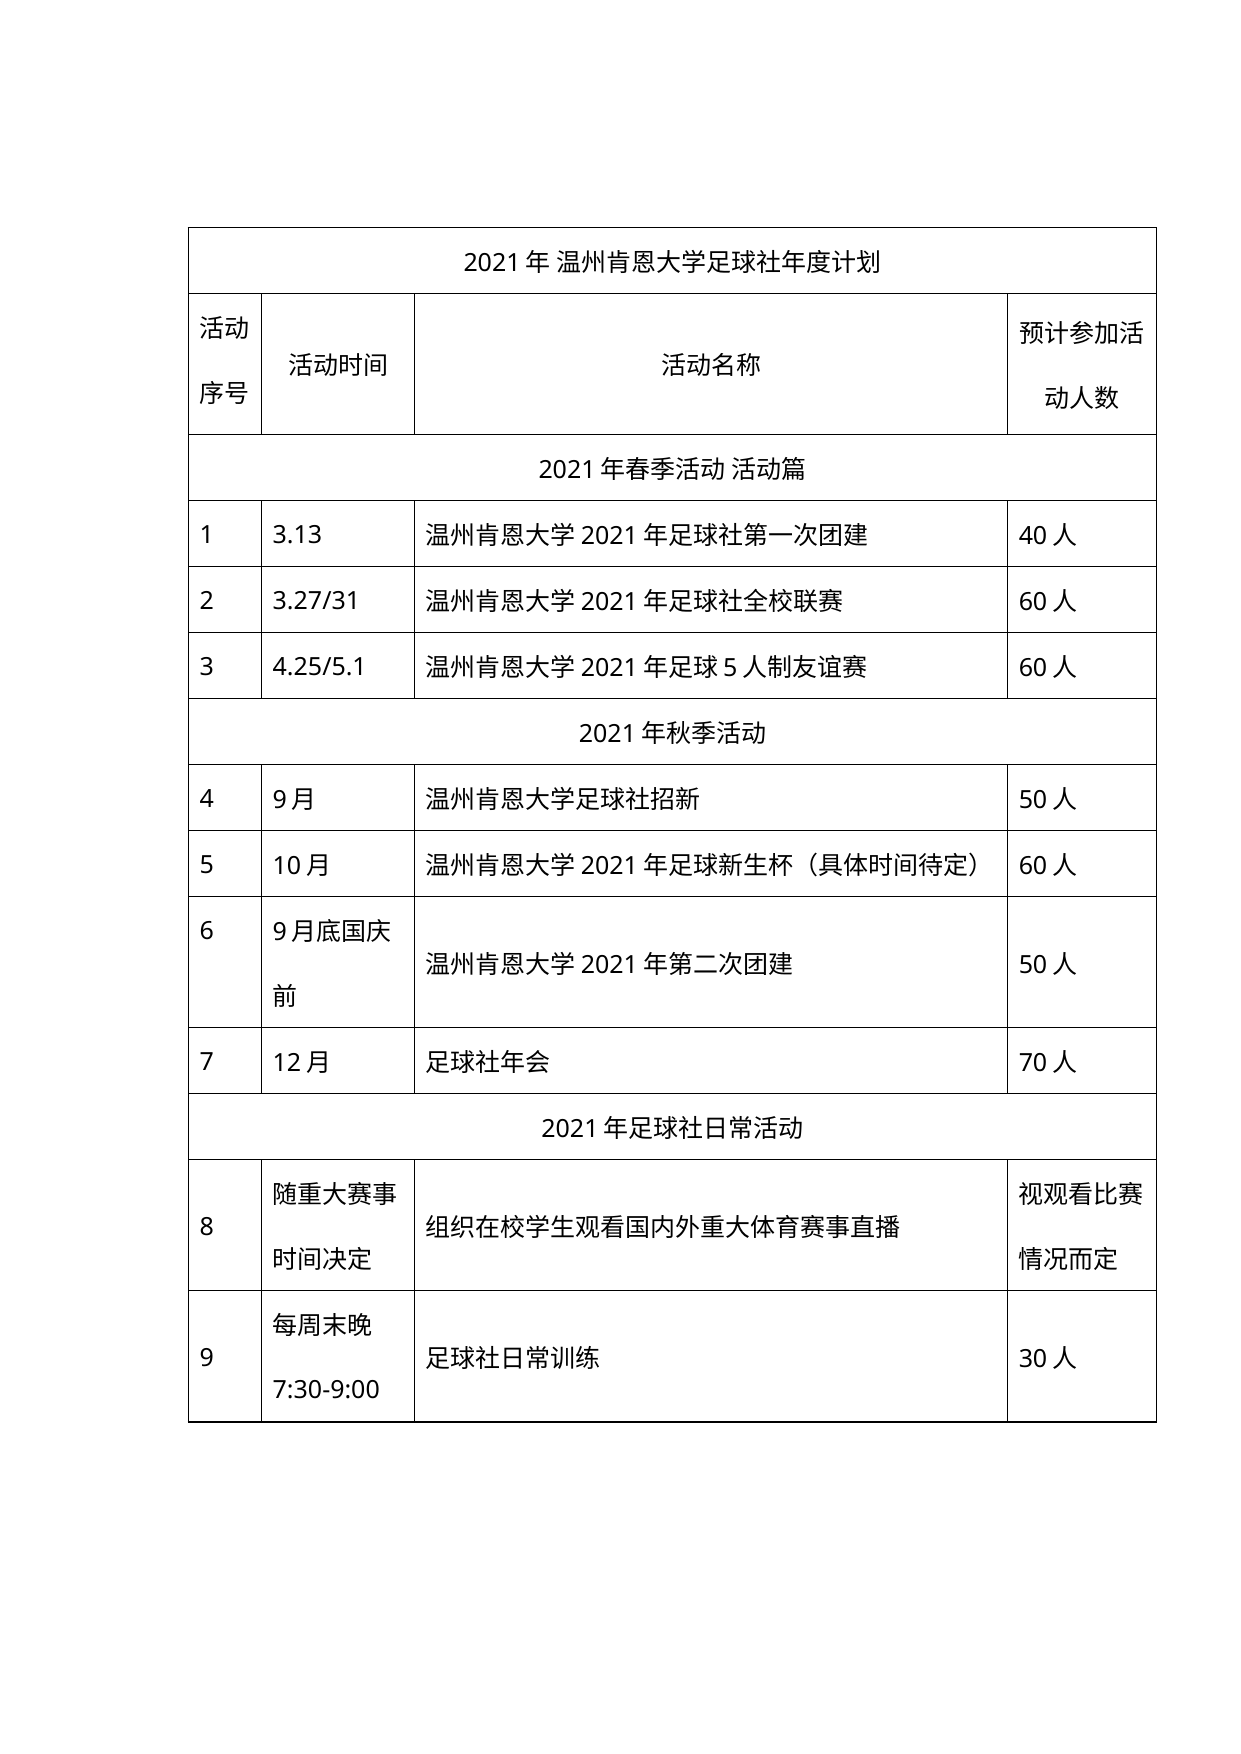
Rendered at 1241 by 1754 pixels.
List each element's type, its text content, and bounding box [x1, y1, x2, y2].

table_cell 3.13 [262, 501, 414, 566]
table_cell 预计参加活动人数 [1008, 294, 1156, 434]
table_cell 7 [189, 1028, 261, 1093]
table_cell 足球社日常训练 [415, 1291, 1007, 1421]
table_cell 9 [189, 1291, 261, 1421]
table_cell 活动时间 [262, 294, 414, 434]
table_cell 2021年春季活动 活动篇 [189, 435, 1156, 500]
table_cell 2021年足球社日常活动 [189, 1094, 1156, 1159]
table_cell 50人 [1008, 897, 1156, 1027]
table_cell 12月 [262, 1028, 414, 1093]
table_cell 60人 [1008, 567, 1156, 632]
table_cell 组织在校学生观看国内外重大体育赛事直播 [415, 1160, 1007, 1290]
table_cell 温州肯恩大学2021年足球新生杯（具体时间待定） [415, 831, 1007, 896]
table_cell 6 [189, 897, 261, 1027]
table_cell 60人 [1008, 831, 1156, 896]
table_cell 温州肯恩大学2021年足球5人制友谊赛 [415, 633, 1007, 698]
table_cell 温州肯恩大学足球社招新 [415, 765, 1007, 830]
table_cell 8 [189, 1160, 261, 1290]
table_cell 5 [189, 831, 261, 896]
table_cell 2021年秋季活动 [189, 699, 1156, 764]
table_cell 4.25/5.1 [262, 633, 414, 698]
table_cell 2 [189, 567, 261, 632]
table_cell 每周末晚7:30-9:00 [262, 1291, 414, 1421]
table_cell 温州肯恩大学2021年第二次团建 [415, 897, 1007, 1027]
table_cell 活动名称 [415, 294, 1007, 434]
table_cell 9月底国庆前 [262, 897, 414, 1027]
table_cell 50人 [1008, 765, 1156, 830]
table_cell 温州肯恩大学2021年足球社第一次团建 [415, 501, 1007, 566]
table_cell 9月 [262, 765, 414, 830]
table_cell 10月 [262, 831, 414, 896]
table_cell 3 [189, 633, 261, 698]
table_cell 3.27/31 [262, 567, 414, 632]
table_cell 4 [189, 765, 261, 830]
table_cell 70人 [1008, 1028, 1156, 1093]
table_cell 视观看比赛情况而定 [1008, 1160, 1156, 1290]
table_cell 30人 [1008, 1291, 1156, 1421]
table_cell 60人 [1008, 633, 1156, 698]
table_header 2021年 温州肯恩大学足球社年度计划 [189, 228, 1156, 293]
table_cell 40人 [1008, 501, 1156, 566]
table_cell 温州肯恩大学2021年足球社全校联赛 [415, 567, 1007, 632]
table_cell 足球社年会 [415, 1028, 1007, 1093]
table_cell 1 [189, 501, 261, 566]
table_cell 活动序号 [189, 294, 261, 434]
table_cell 随重大赛事时间决定 [262, 1160, 414, 1290]
